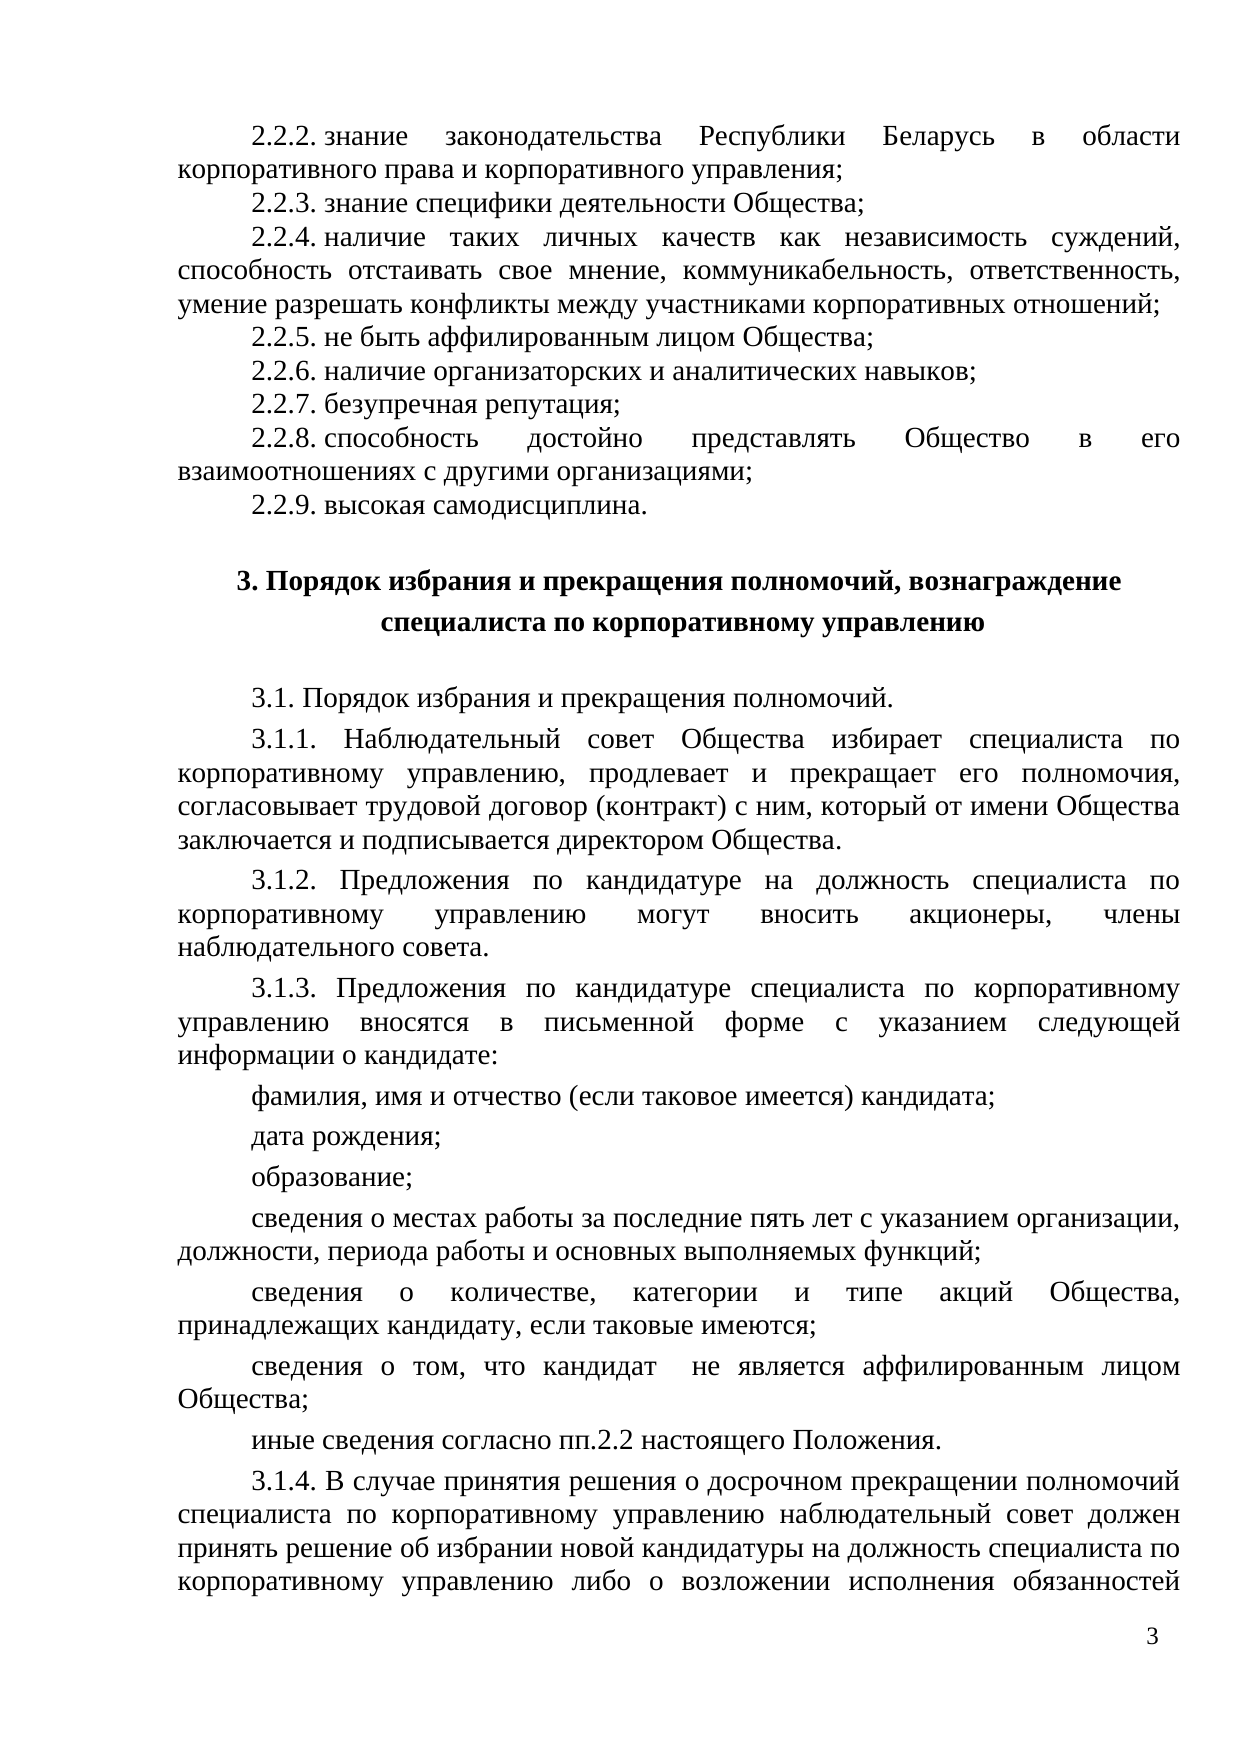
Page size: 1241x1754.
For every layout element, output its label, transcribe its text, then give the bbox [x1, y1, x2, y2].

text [177, 1463, 1181, 1597]
text 3.1.3. Предложения по кандидатуре специалиста по корпоративному управлению вносятся в письменной форме с указанием следующей информации о кандидате: [177, 970, 1181, 1071]
text 2.2.9. высокая самодисциплина. [177, 487, 1181, 521]
text 3.1. Порядок избрания и прекращения полномочий. [177, 681, 1181, 714]
text 3. Порядок избрания и прекращения полномочий, вознаграждение [177, 563, 1181, 597]
text сведения о количестве, категории и типе акций Общества, принадлежащих кандидату, если таковые имеются; [177, 1274, 1181, 1341]
text 2.2.2. знание законодательства Республики Беларусь в области корпоративного права и корпоративного управления; [177, 118, 1181, 185]
text 2.2.8. способность достойно представлять Общество в его взаимоотношениях с другими организациями; [177, 420, 1181, 487]
text 2.2.5. не быть аффилированным лицом Общества; [177, 319, 1181, 353]
text 3.1.1. Наблюдательный совет Общества избирает специалиста по корпоративному управлению, продлевает и прекращает его полномочия, согласовывает трудовой договор (контракт) с ним, который от имени Общества заключается и подписывается директором Общества. [177, 721, 1181, 855]
text специалиста по корпоративному управлению [177, 604, 1181, 638]
text фамилия, имя и отчество (если таковое имеется) кандидата; [177, 1078, 1181, 1111]
text 3.1.2. Предложения по кандидатуре на должность специалиста по корпоративному управлению могут вносить акционеры, члены наблюдательного совета. [177, 862, 1181, 963]
text сведения о том, что кандидат не является аффилированным лицом Общества; [177, 1348, 1181, 1415]
text образование; [177, 1159, 1181, 1193]
text 2.2.6. наличие организаторских и аналитических навыков; [177, 353, 1181, 386]
text иные сведения согласно пп.2.2 настоящего Положения. [177, 1422, 1181, 1456]
text сведения о местах работы за последние пять лет с указанием организации, должности, периода работы и основных выполняемых функций; [177, 1200, 1181, 1267]
text 2.2.4. наличие таких личных качеств как независимость суждений, способность отстаивать свое мнение, коммуникабельность, ответственность, умение разрешать конфликты между участниками корпоративных отношений; [177, 219, 1181, 319]
text дата рождения; [177, 1118, 1181, 1152]
text 2.2.7. безупречная репутация; [177, 386, 1181, 420]
text 2.2.3. знание специфики деятельности Общества; [177, 185, 1181, 219]
